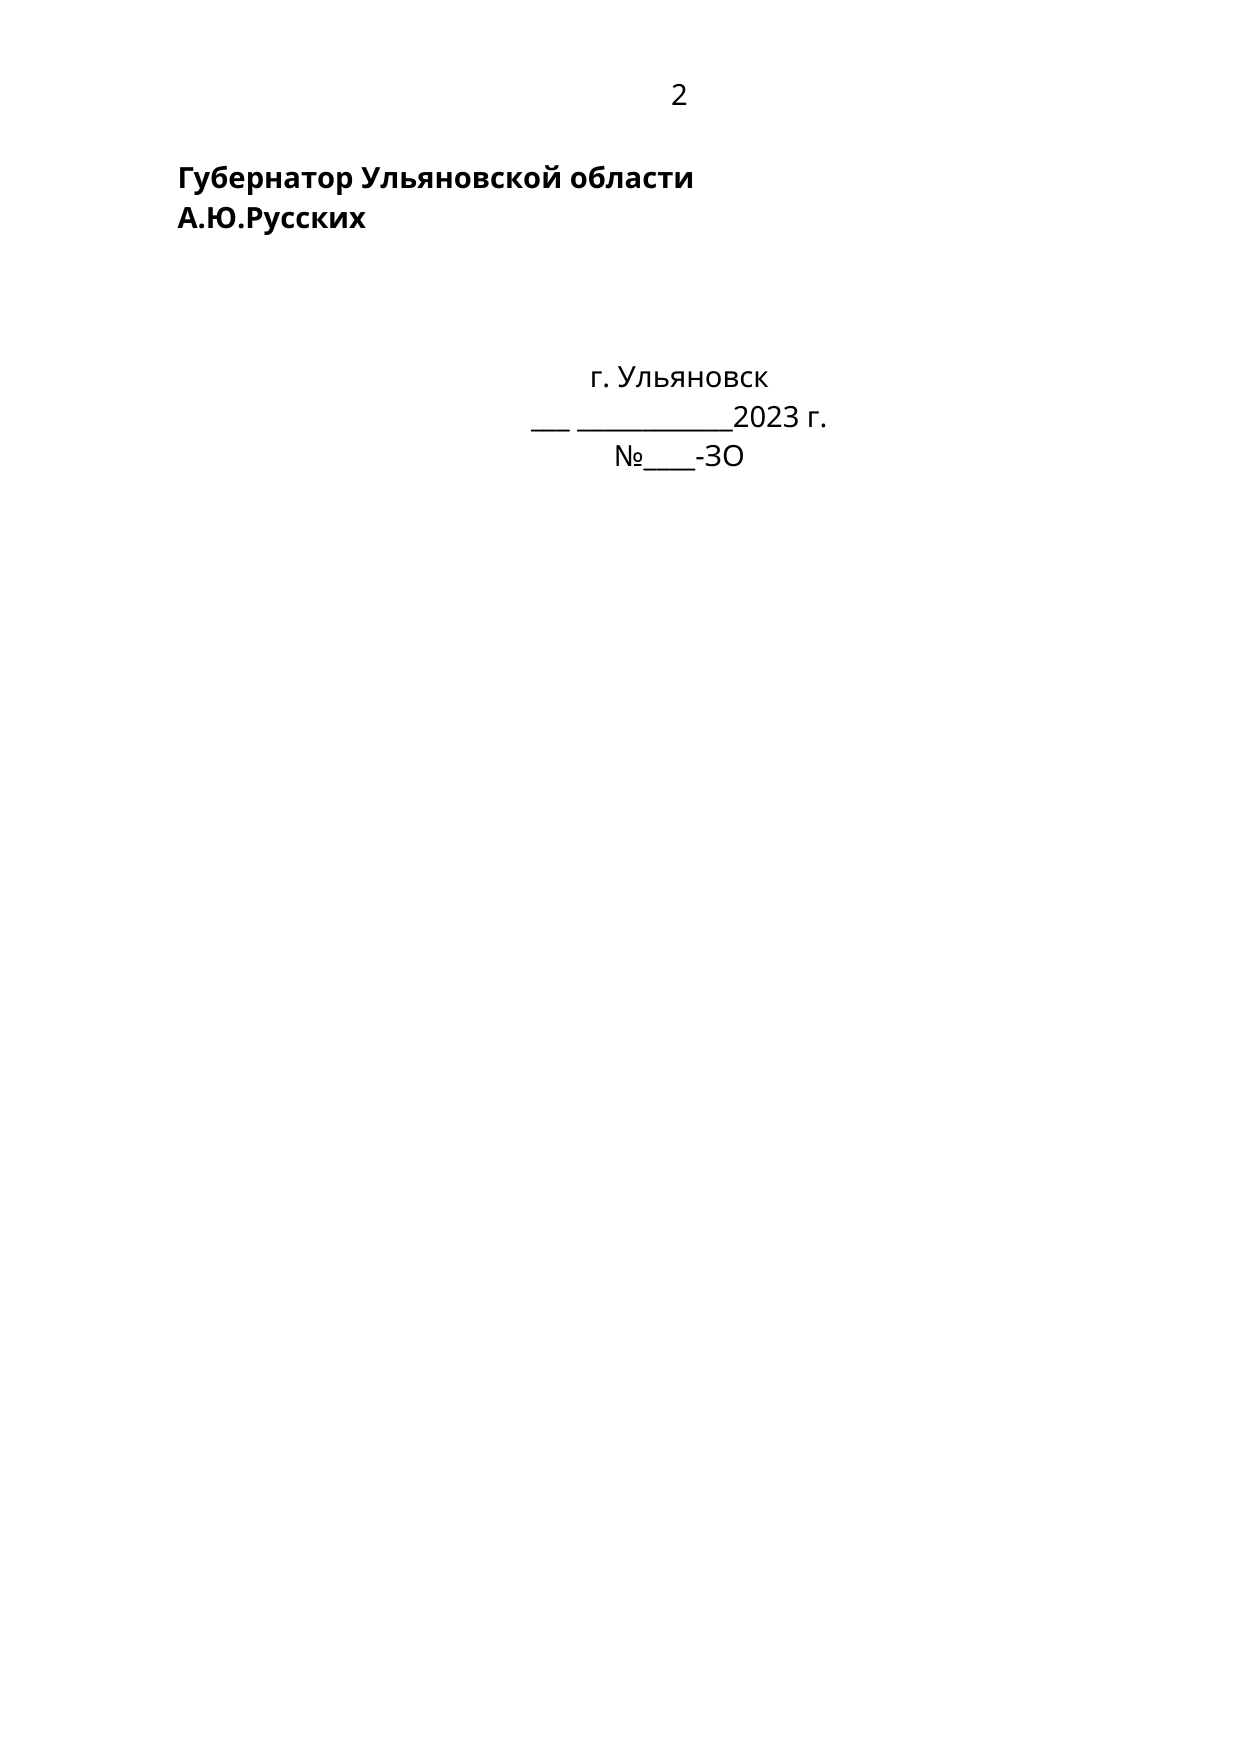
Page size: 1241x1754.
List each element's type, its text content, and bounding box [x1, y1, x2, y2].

text ___ ____________2023 г. [177, 396, 1181, 436]
text №____-ЗО [177, 436, 1181, 475]
text г. Ульяновск [177, 356, 1181, 396]
text Губернатор Ульяновской области А.Ю.Русских [177, 158, 1181, 237]
